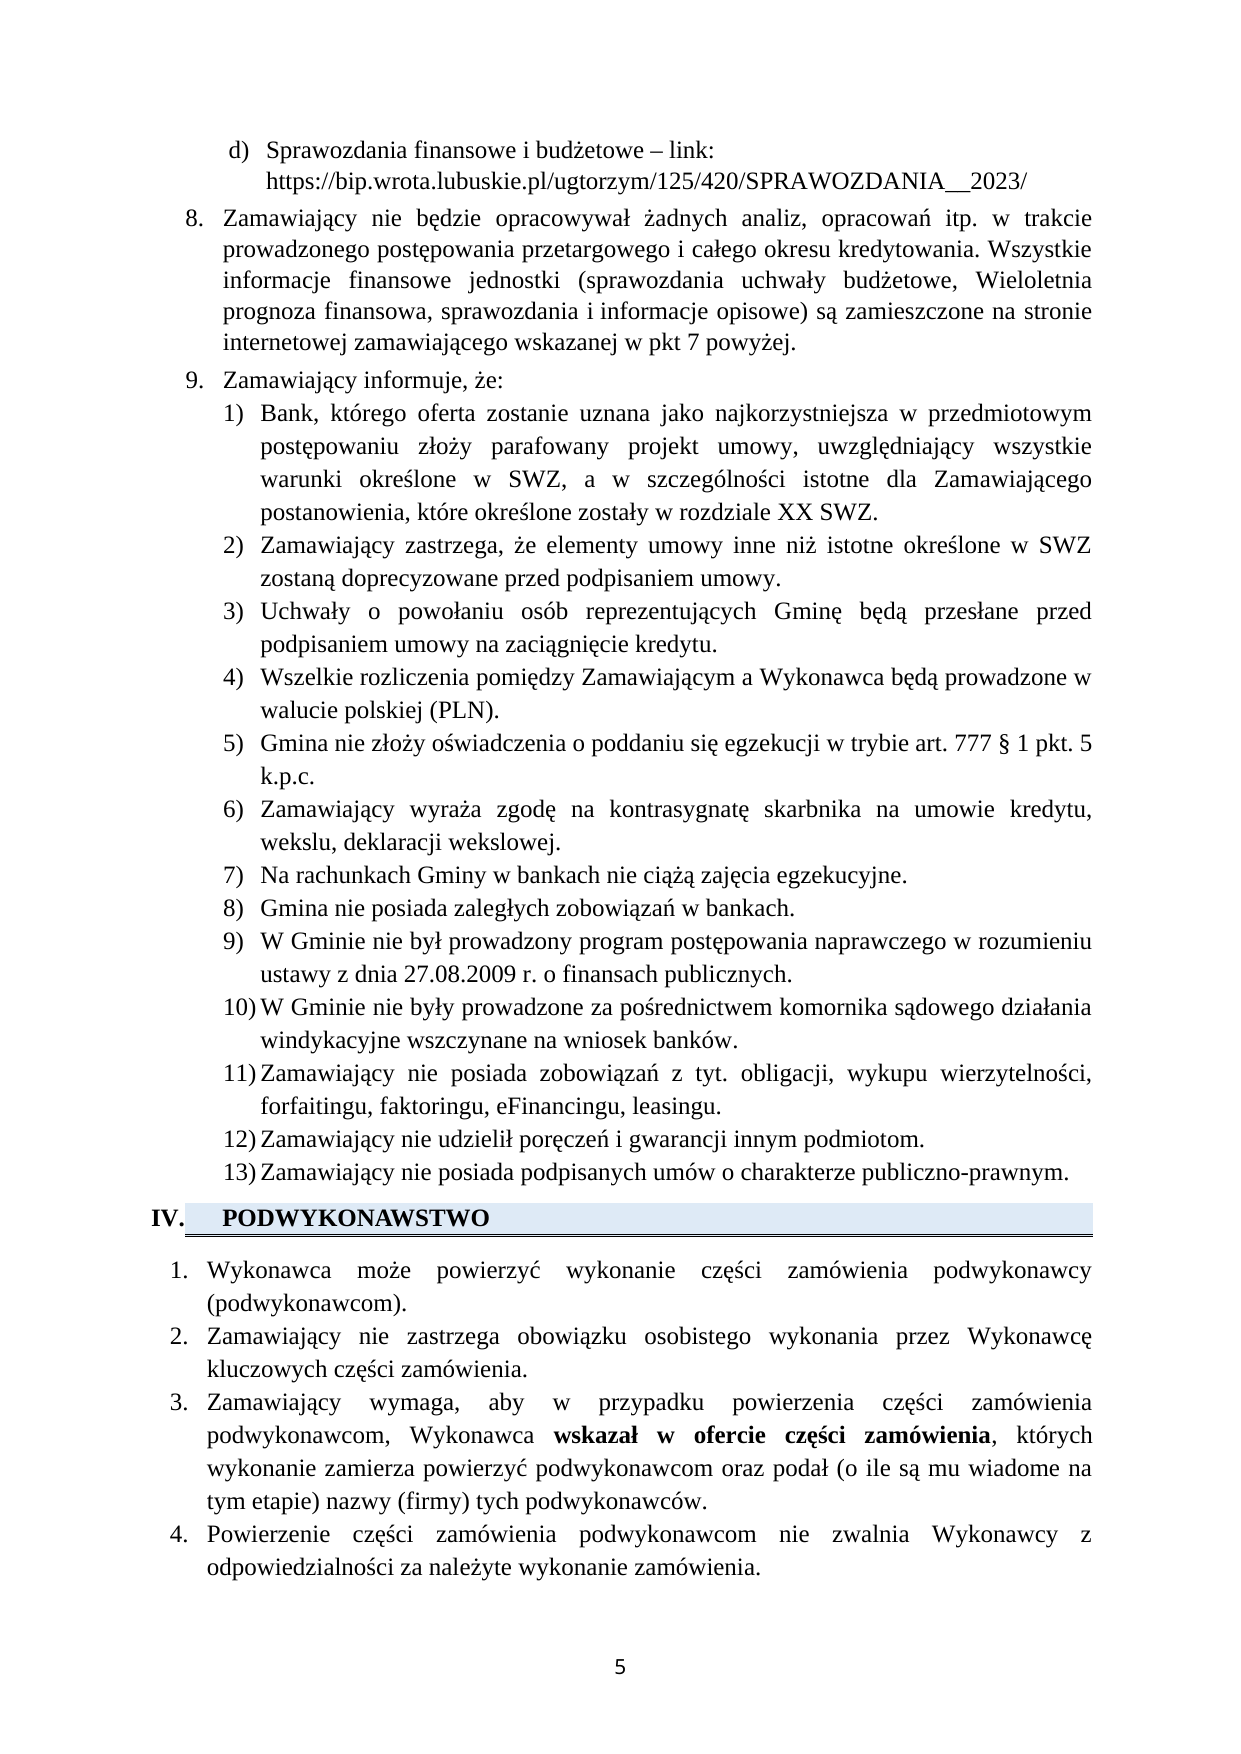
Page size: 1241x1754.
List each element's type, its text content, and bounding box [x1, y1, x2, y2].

list Wszelkie rozliczenia pomiędzy Zamawiającym a Wykonawca będą prowadzone w walucie polskiej (PLN). [223, 662, 1093, 724]
list Zamawiający nie posiada podpisanych umów o charakterze publiczno-prawnym. [223, 1157, 1093, 1186]
list Zamawiający nie zastrzega obowiązku osobistego wykonania przez Wykonawcę kluczowych części zamówienia. [169, 1321, 1093, 1383]
list Wykonawca może powierzyć wykonanie części zamówienia podwykonawcy (podwykonawcom). [169, 1255, 1093, 1317]
list Gmina nie złoży oświadczenia o poddaniu się egzekucji w trybie art. 777 § 1 pkt. 5 k.p.c. [223, 728, 1093, 790]
list Zamawiający wyraża zgodę na kontrasygnatę skarbnika na umowie kredytu, wekslu, deklaracji wekslowej. [223, 794, 1093, 856]
list Powierzenie części zamówienia podwykonawcom nie zwalnia Wykonawcy z odpowiedzialności za należyte wykonanie zamówienia. [169, 1519, 1093, 1581]
list W Gminie nie były prowadzone za pośrednictwem komornika sądowego działania windykacyjne wszczynane na wniosek banków. [223, 992, 1093, 1054]
list Zamawiający nie udzielił poręczeń i gwarancji innym podmiotom. [223, 1124, 1093, 1153]
list W Gminie nie był prowadzony program postępowania naprawczego w rozumieniu ustawy z dnia 27.08.2009 r. o finansach publicznych. [223, 926, 1093, 988]
list Bank, którego oferta zostanie uznana jako najkorzystniejsza w przedmiotowym postępowaniu złoży parafowany projekt umowy, uwzględniający wszystkie warunki określone w SWZ, a w szczególności istotne dla Zamawiającego postanowienia, które określone zostały w rozdziale XX SWZ. [223, 398, 1093, 526]
list Gmina nie posiada zaległych zobowiązań w bankach. [223, 893, 1093, 922]
list Sprawozdania finansowe i budżetowe – link: https://bip.wrota.lubuskie.pl/ugtorzym/125/420/SPRAWOZDANIA__2023/ [228, 135, 1166, 195]
list PODWYKONAWSTWO [185, 1203, 1093, 1234]
list Zamawiający nie posiada zobowiązań z tyt. obligacji, wykupu wierzytelności, forfaitingu, faktoringu, eFinancingu, leasingu. [223, 1058, 1093, 1120]
list Zamawiający nie będzie opracowywał żadnych analiz, opracowań itp. w trakcie prowadzonego postępowania przetargowego i całego okresu kredytowania. Wszystkie informacje finansowe jednostki (sprawozdania uchwały budżetowe, Wieloletnia prognoza finansowa, sprawozdania i informacje opisowe) są zamieszczone na stronie internetowej zamawiającego wskazanej w pkt 7 powyżej. [185, 203, 1093, 356]
list Na rachunkach Gminy w bankach nie ciążą zajęcia egzekucyjne. [223, 860, 1093, 889]
list Zamawiający zastrzega, że elementy umowy inne niż istotne określone w SWZ zostaną doprecyzowane przed podpisaniem umowy. [223, 530, 1093, 592]
list Zamawiający informuje, że: [185, 365, 1093, 393]
list Uchwały o powołaniu osób reprezentujących Gminę będą przesłane przed podpisaniem umowy na zaciągnięcie kredytu. [223, 596, 1093, 658]
list Zamawiający wymaga, aby w przypadku powierzenia części zamówienia podwykonawcom, Wykonawca wskazał w ofercie części zamówienia, których wykonanie zamierza powierzyć podwykonawcom oraz podał (o ile są mu wiadome na tym etapie) nazwy (firmy) tych podwykonawców. [169, 1387, 1093, 1515]
